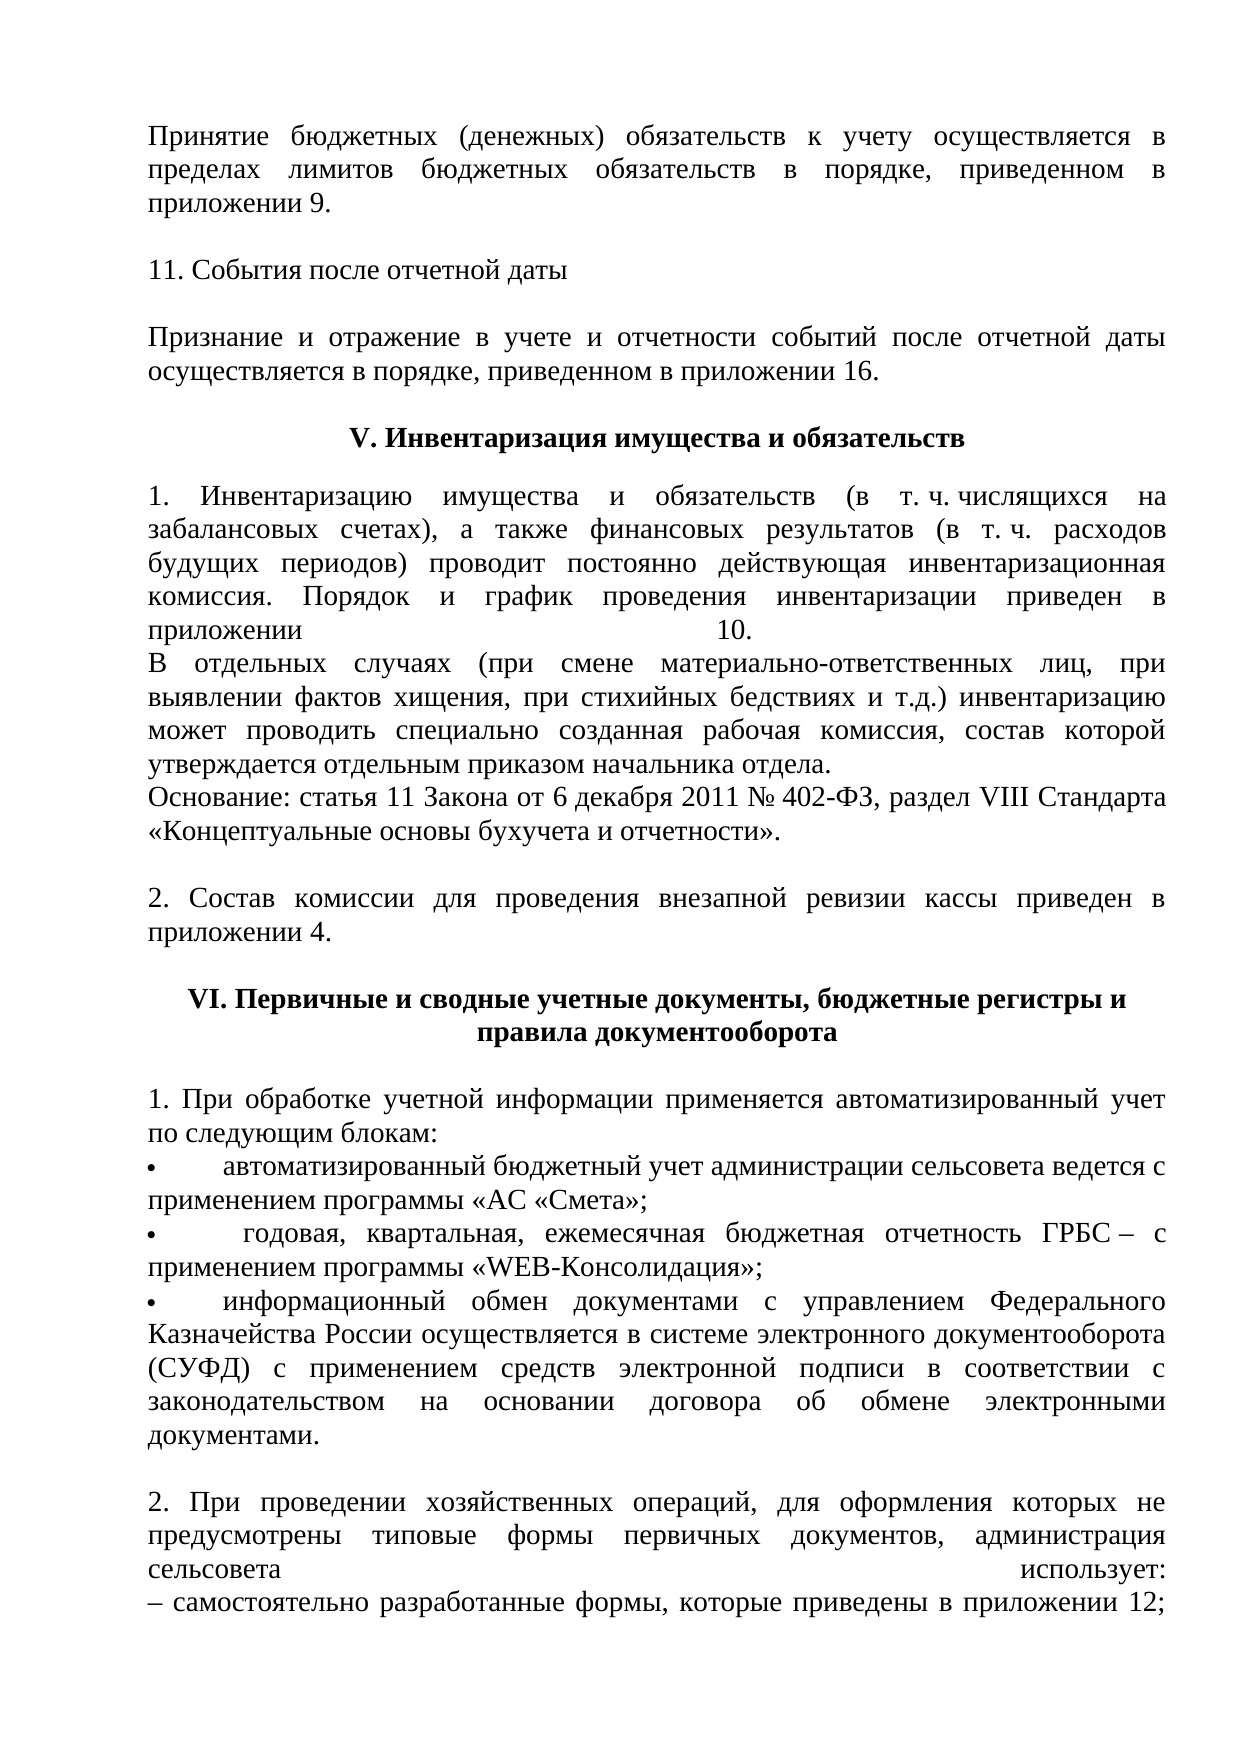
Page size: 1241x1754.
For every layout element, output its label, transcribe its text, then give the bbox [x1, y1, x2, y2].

text 1. При обработке учетной информации применяется автоматизированный учет по следующим блокам: [148, 1081, 1167, 1148]
list автоматизированный бюджетный учет администрации сельсовета ведется с применением программы «АС «Смета»; [148, 1148, 1167, 1216]
text Признание и отражение в учете и отчетности событий после отчетной даты осуществляется в порядке, приведенном в приложении 16. [148, 319, 1167, 386]
text 2. Состав комиссии для проведения внезапной ревизии кассы приведен в приложении 4. [148, 880, 1167, 947]
text 1. Инвентаризацию имущества и обязательств (в т. ч. числящихся на забалансовых счетах), а также финансовых результатов (в т. ч. расходов будущих периодов) проводит постоянно действующая инвентаризационная комиссия. Порядок и график проведения инвентаризации приведен в приложении 10. В отдельных случаях (при смене материально-ответственных лиц, при выявлении фактов хищения, при стихийных бедствиях и т.д.) инвентаризацию может проводить специально созданная рабочая комиссия, состав которой утверждается отдельным приказом начальника отдела. [148, 478, 1167, 779]
list информационный обмен документами с управлением Федерального Казначейства России осуществляется в системе электронного документооборота (СУФД) с применением средств электронной подписи в соответствии с законодательством на основании договора об обмене электронными документами. [148, 1283, 1167, 1450]
text Принятие бюджетных (денежных) обязательств к учету осуществляется в пределах лимитов бюджетных обязательств в порядке, приведенном в приложении 9. [148, 118, 1167, 219]
list годовая, квартальная, ежемесячная бюджетная отчетность ГРБС – с применением программы «WEB-Консолидация»; [148, 1216, 1167, 1283]
text Основание: статья 11 Закона от 6 декабря 2011 № 402-ФЗ, раздел VIII Стандарта «Концептуальные основы бухучета и отчетности». [148, 779, 1167, 847]
text VI. Первичные и сводные учетные документы, бюджетные регистры и правила документооборота [148, 981, 1167, 1048]
text V. Инвентаризация имущества и обязательств [148, 420, 1167, 453]
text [148, 1484, 1167, 1618]
text 11. События после отчетной даты [148, 252, 1167, 286]
